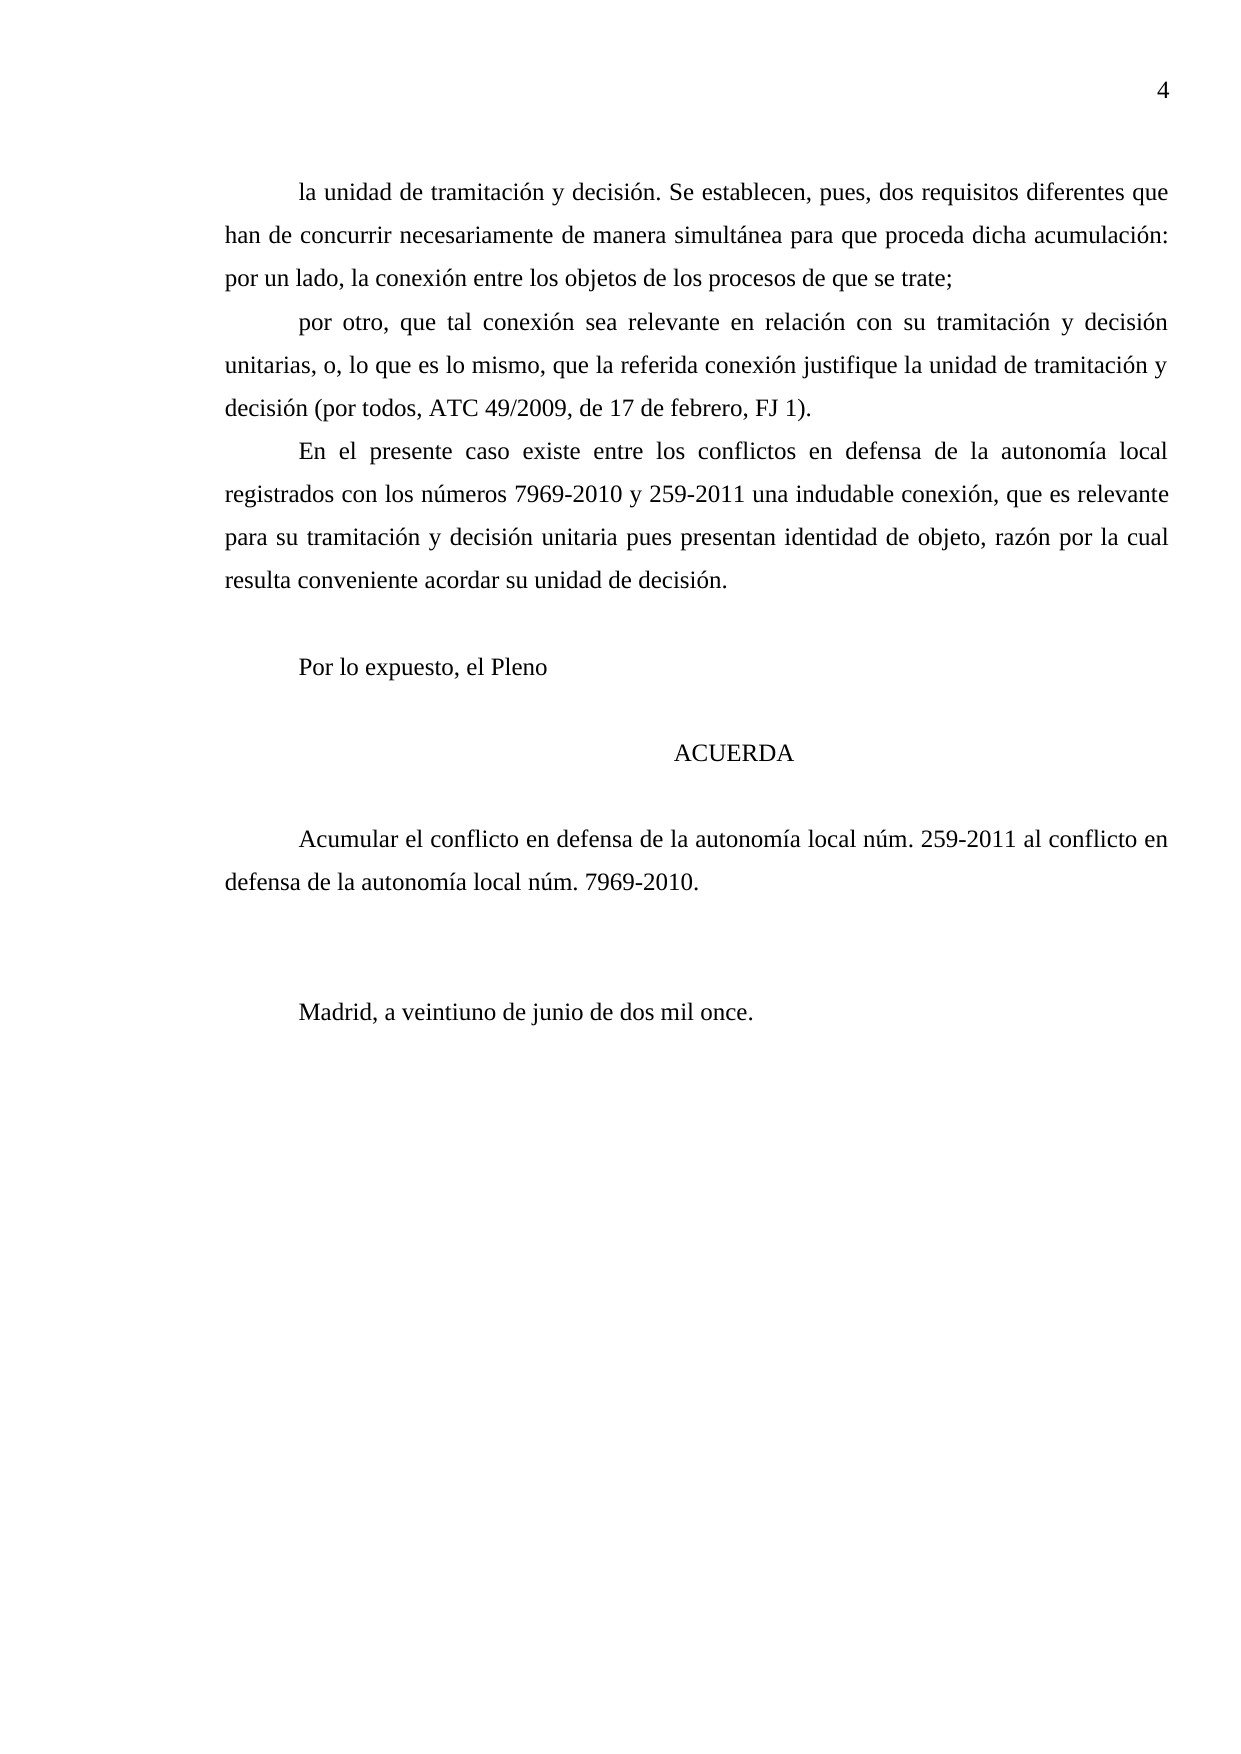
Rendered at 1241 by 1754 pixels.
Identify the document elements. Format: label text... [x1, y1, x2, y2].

text Por lo expuesto, el Pleno [224, 652, 1169, 680]
text la unidad de tramitación y decisión. Se establecen, pues, dos requisitos diferentes que han de concurrir necesariamente de manera simultánea para que proceda dicha acumulación: por un lado, la conexión entre los objetos de los procesos de que se trate; [224, 177, 1169, 292]
text por otro, que tal conexión sea relevante en relación con su tramitación y decisión unitarias, o, lo que es lo mismo, que la referida conexión justifique la unidad de tramitación y decisión (por todos, ATC 49/2009, de 17 de febrero, FJ 1). [224, 307, 1169, 422]
text Madrid, a veintiuno de junio de dos mil once. [224, 997, 1169, 1025]
text Acumular el conflicto en defensa de la autonomía local núm. 259-2011 al conflicto en defensa de la autonomía local núm. 7969-2010. [224, 824, 1169, 896]
text En el presente caso existe entre los conflictos en defensa de la autonomía local registrados con los números 7969-2010 y 259-2011 una indudable conexión, que es relevante para su tramitación y decisión unitaria pues presentan identidad de objeto, razón por la cual resulta conveniente acordar su unidad de decisión. [224, 436, 1169, 594]
text ACUERDA [224, 738, 1169, 767]
